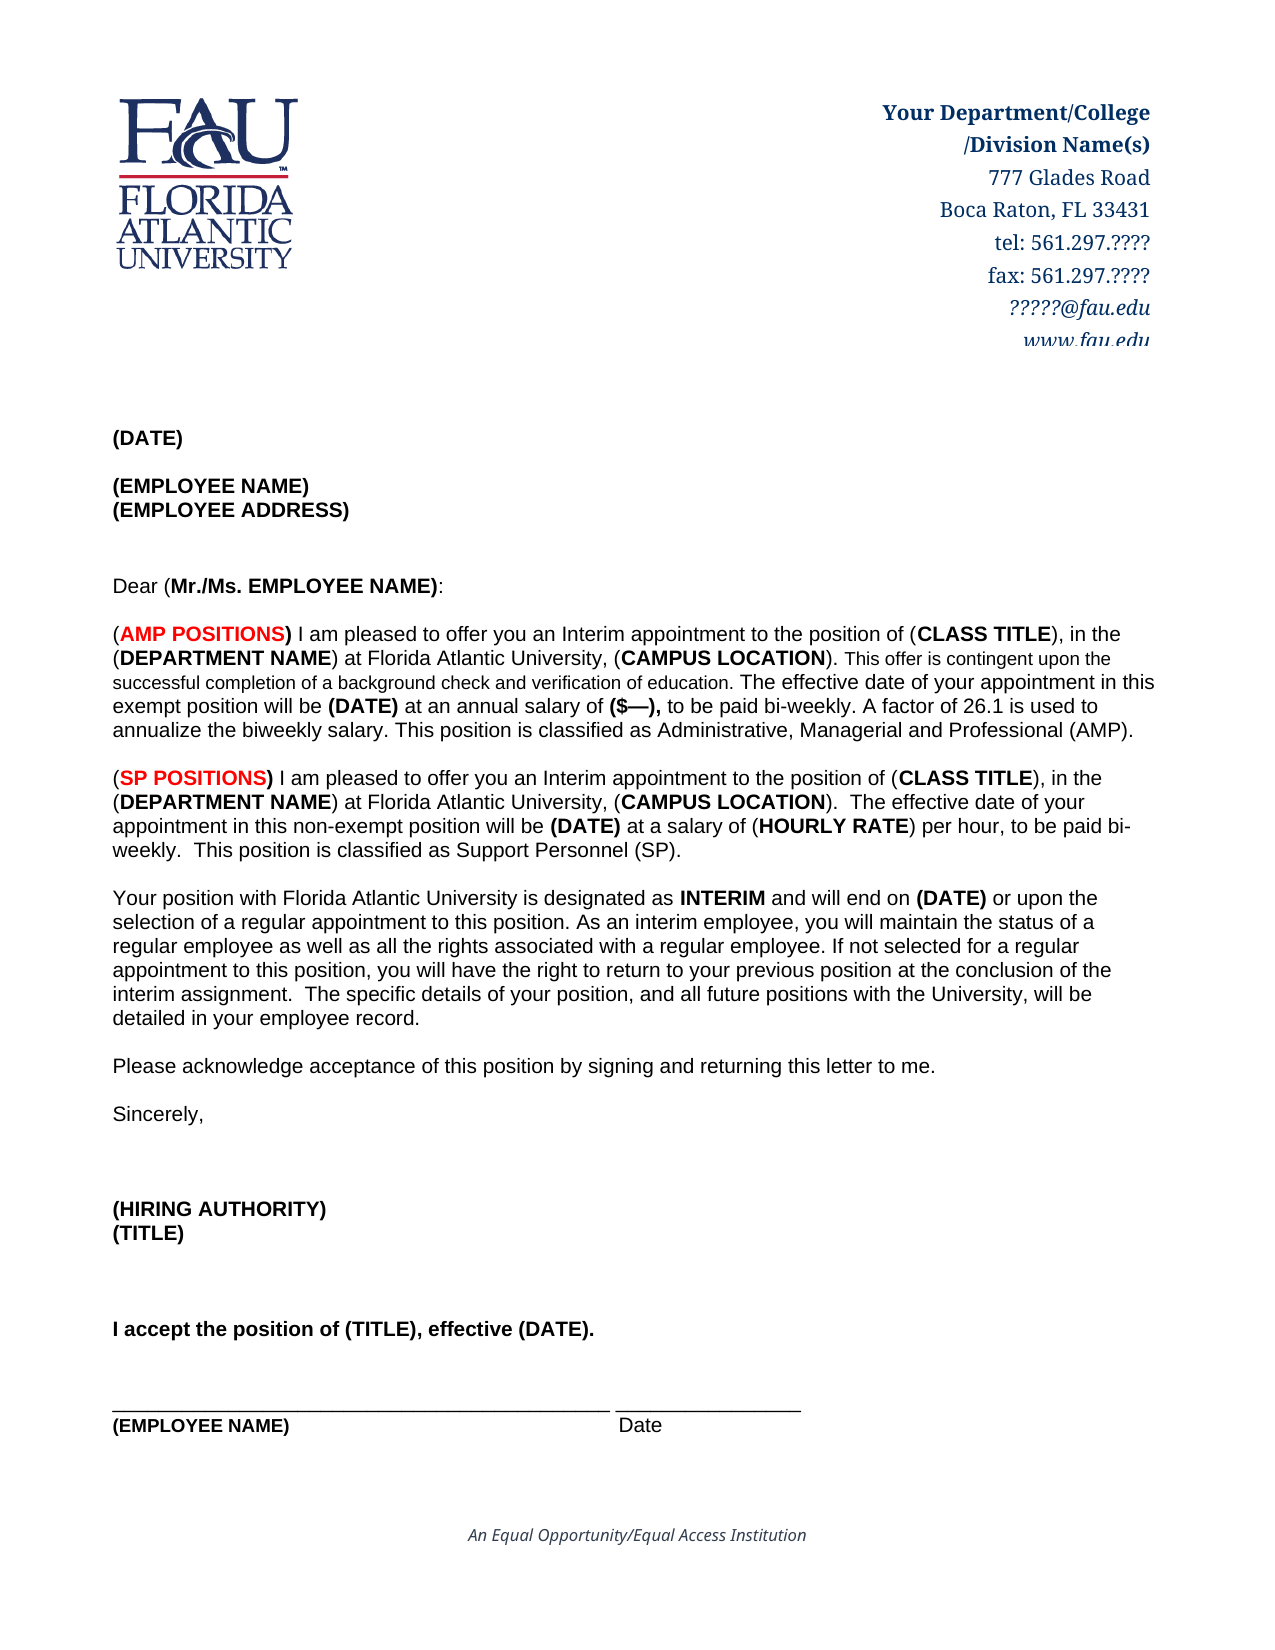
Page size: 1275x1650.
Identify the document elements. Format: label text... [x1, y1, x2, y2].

text (HIRING AUTHORITY) [112, 1197, 1162, 1221]
picture [112, 94, 302, 276]
text Your position with Florida Atlantic University is designated as INTERIM and will end on (DATE) or upon the selection of a regular appointment to this position. As an interim employee, you will maintain the status of a regular employee as well as all the rights associated with a regular employee. If not selected for a regular appointment to this position, you will have the right to return to your previous position at the conclusion of the interim assignment. The specific details of your position, and all future positions with the University, will be detailed in your employee record. [112, 886, 1162, 1029]
text (SP POSITIONS) I am pleased to offer you an Interim appointment to the position of (CLASS TITLE), in the (DEPARTMENT NAME) at Florida Atlantic University, (CAMPUS LOCATION). The effective date of your appointment in this non-exempt position will be (DATE) at a salary of (HOURLY RATE) per hour, to be paid bi-weekly. This position is classified as Support Personnel (SP). [112, 766, 1162, 862]
text Please acknowledge acceptance of this position by signing and returning this letter to me. [112, 1053, 1162, 1077]
text Sincerely, [112, 1101, 1162, 1125]
text (DATE) [112, 426, 1162, 450]
text (EMPLOYEE ADDRESS) [112, 498, 1162, 522]
text I accept the position of (TITLE), effective (DATE). [112, 1317, 1162, 1341]
text (TITLE) [112, 1221, 1162, 1245]
text (EMPLOYEE NAME) [112, 474, 1162, 498]
text (AMP POSITIONS) I am pleased to offer you an Interim appointment to the position of (CLASS TITLE), in the (DEPARTMENT NAME) at Florida Atlantic University, (CAMPUS LOCATION). This offer is contingent upon the successful completion of a background check and verification of education. The effective date of your appointment in this exempt position will be (DATE) at an annual salary of ($—), to be paid bi-weekly. A factor of 26.1 is used to annualize the biweekly salary. This position is classified as Administrative, Managerial and Professional (AMP). [112, 622, 1162, 742]
text Dear (Mr./Ms. EMPLOYEE NAME): [112, 574, 1162, 598]
text ___________________________________________ ________________ [112, 1389, 1162, 1413]
text (EMPLOYEE NAME) Date [112, 1413, 1162, 1437]
